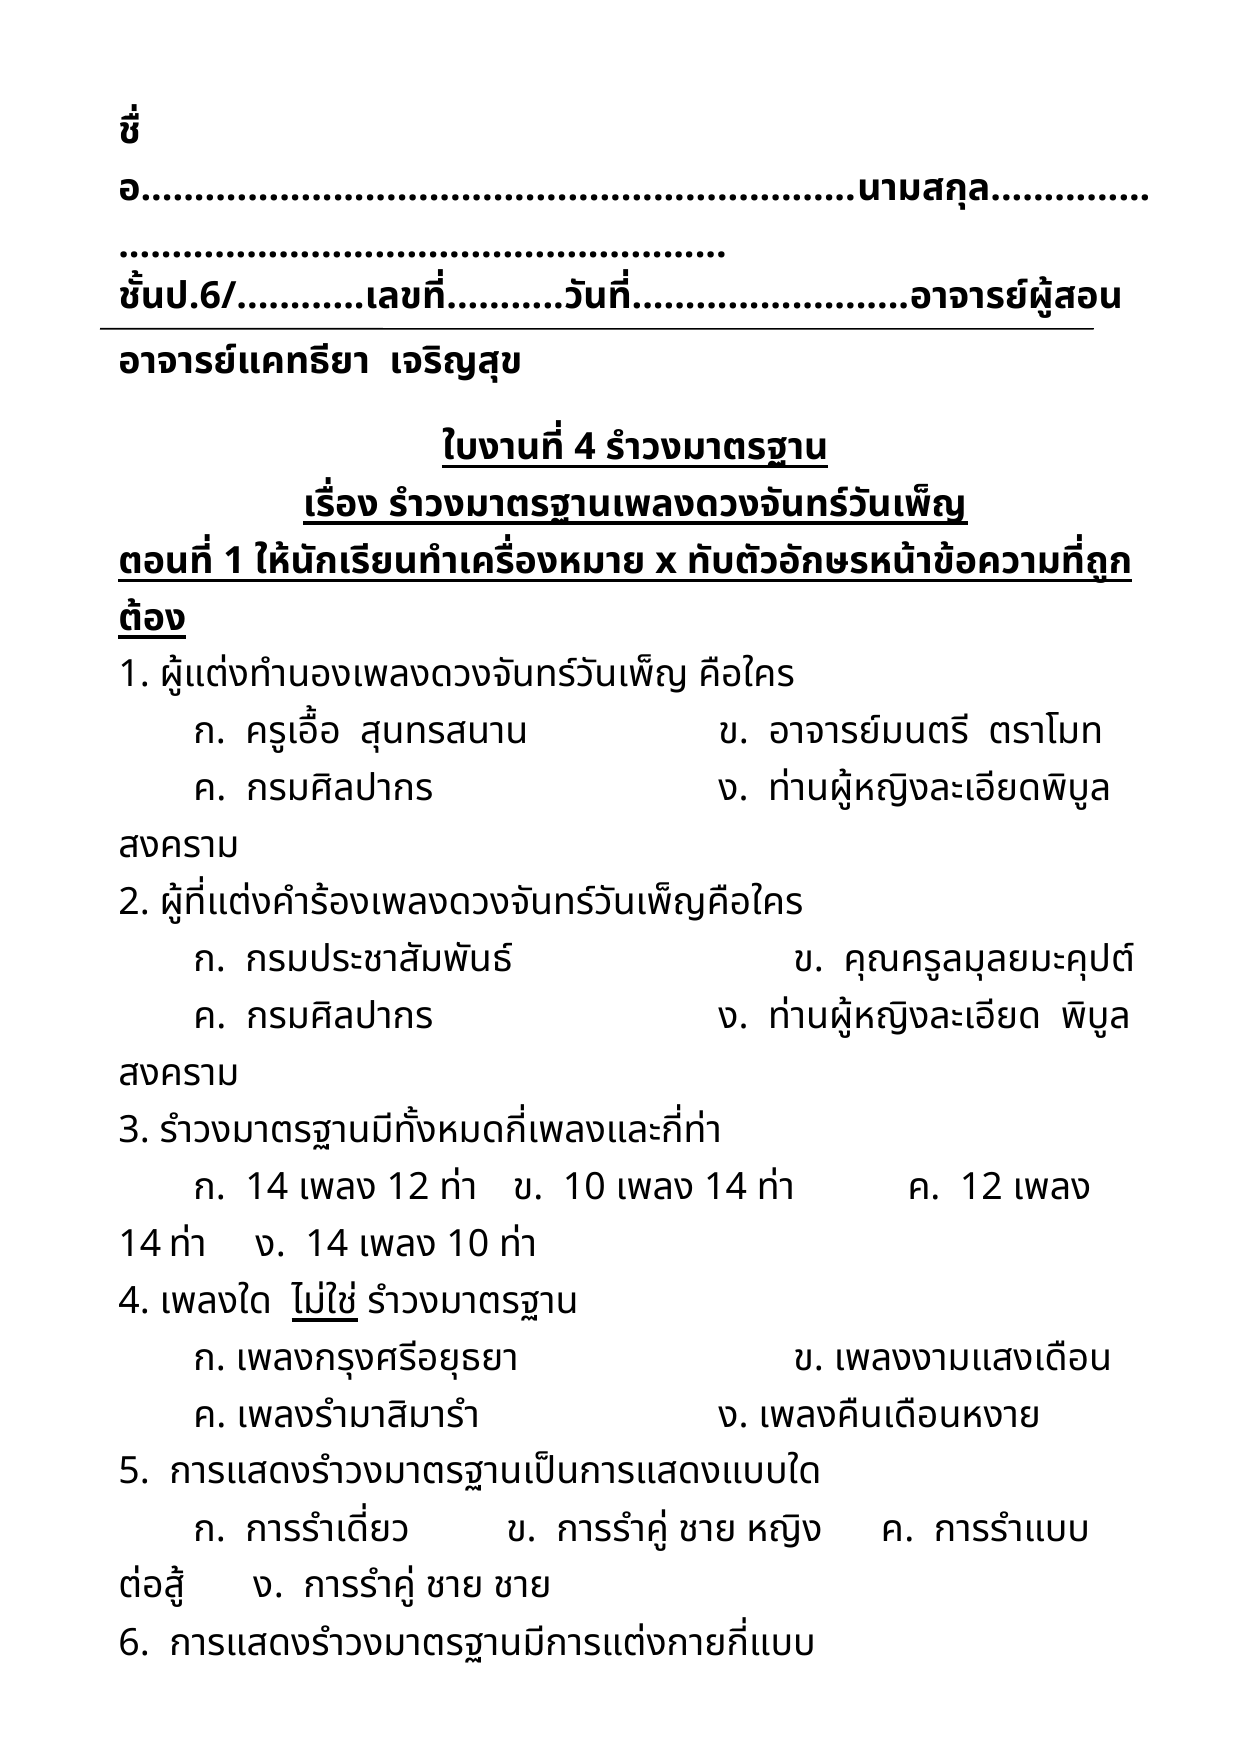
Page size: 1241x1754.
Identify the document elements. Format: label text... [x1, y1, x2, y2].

text ชื่อ...................................................................นามสกุล........................................................................ [118, 103, 1152, 268]
text ก. ครูเอื้อ สุนทรสนาน ข. อาจารย์มนตรี ตราโมท [118, 704, 1152, 761]
text 1. ผู้แต่งทำนองเพลงดวงจันทร์วันเพ็ญ คือใคร [118, 647, 1152, 704]
text เรื่อง รำวงมาตรฐานเพลงดวงจันทร์วันเพ็ญ [118, 476, 1152, 533]
text ค. กรมศิลปากร ง. ท่านผู้หญิงละเอียดพิบูลสงคราม [118, 761, 1152, 874]
text ก. 14 เพลง 12 ท่า ข. 10 เพลง 14 ท่า ค. 12 เพลง 14ท่า ง. 14 เพลง 10 ท่า [118, 1159, 1152, 1273]
text ก. กรมประชาสัมพันธ์ ข. คุณครูลมุลยมะคุปต์ [118, 931, 1152, 988]
text 3. รำวงมาตรฐานมีทั้งหมดกี่เพลงและกี่ท่า [118, 1102, 1152, 1159]
text 6. การแสดงรำวงมาตรฐานมีการแต่งกายกี่แบบ [118, 1615, 1152, 1672]
text ค. กรมศิลปากร ง. ท่านผู้หญิงละเอียด พิบูลสงคราม [118, 988, 1152, 1102]
text ใบงานที่ 4 รำวงมาตรฐาน [118, 419, 1152, 476]
text ชั้นป.6/............เลขที่...........วันที่..........................อาจารย์ผู้สอน อาจารย์แคทธียา เจริญสุข [118, 268, 1152, 390]
text ค. เพลงรำมาสิมารำ ง. เพลงคืนเดือนหงาย [118, 1387, 1152, 1444]
text 5. การแสดงรำวงมาตรฐานเป็นการแสดงแบบใด [118, 1444, 1152, 1501]
text 4. เพลงใด ไม่ใช่ รำวงมาตรฐาน [118, 1273, 1152, 1330]
text ตอนที่ 1 ให้นักเรียนทำเครื่องหมาย x ทับตัวอักษรหน้าข้อความที่ถูกต้อง [118, 533, 1152, 647]
text ก. การรำเดี่ยว ข. การรำคู่ ชาย หญิง ค. การรำแบบต่อสู้ ง. การรำคู่ ชาย ชาย [118, 1501, 1152, 1615]
text 2. ผู้ที่แต่งคำร้องเพลงดวงจันทร์วันเพ็ญคือใคร [118, 874, 1152, 931]
text ก. เพลงกรุงศรีอยุธยา ข. เพลงงามแสงเดือน [118, 1330, 1152, 1387]
